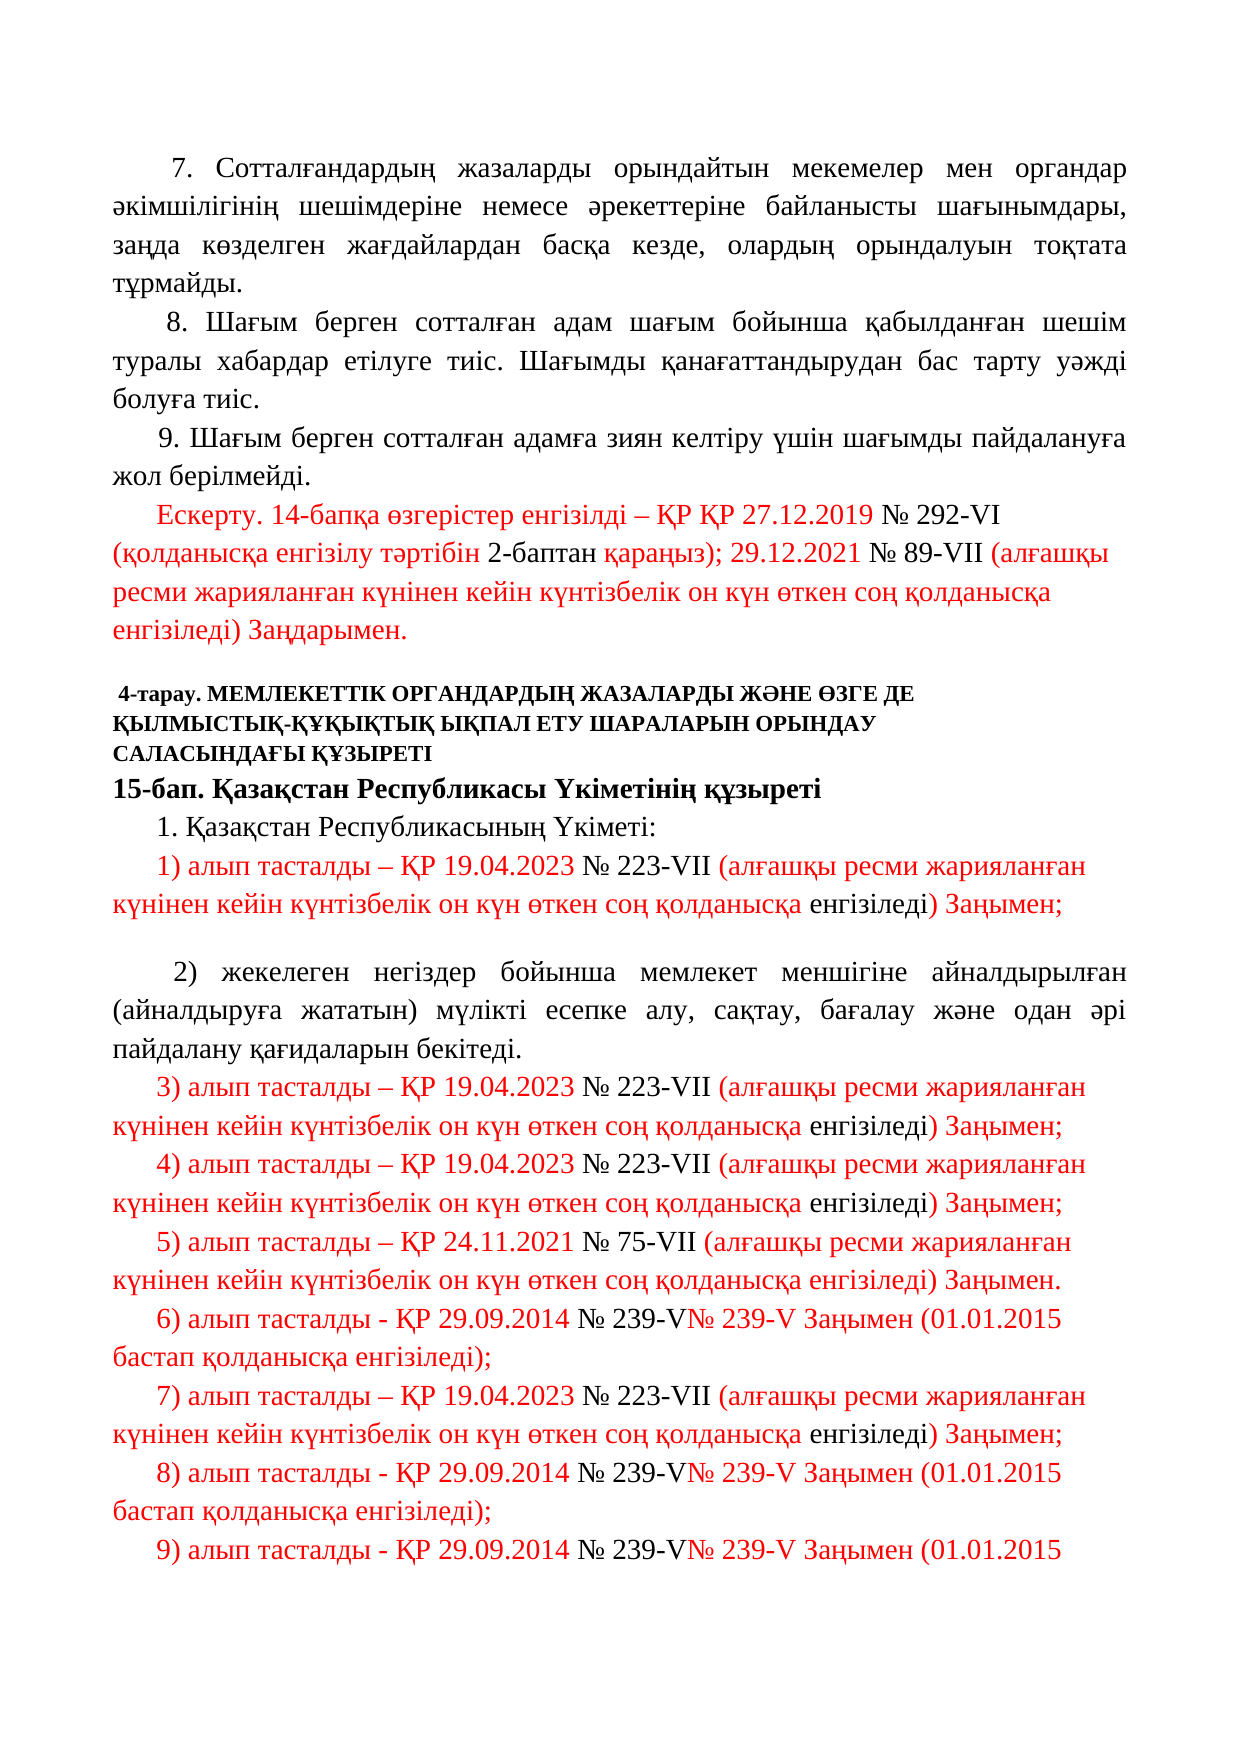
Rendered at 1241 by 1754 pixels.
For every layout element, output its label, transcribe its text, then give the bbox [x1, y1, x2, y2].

text Ескерту. 14-бапқа өзгерістер енгізілді – ҚР ҚР 27.12.2019 № 292-VІ (қолданысқа енгізілу тәртібін 2-баптан қараңыз); 29.12.2021 № 89-VII (алғашқы ресми жарияланған күнінен кейін күнтізбелік он күн өткен соң қолданысқа енгізіледі) Заңдарымен. [112, 497, 1128, 676]
text 8. Шағым берген сотталған адам шағым бойынша қабылданған шешім туралы хабардар етілуге тиіс. Шағымды қанағаттандырудан бас тарту уәжді болуға тиіс. [112, 304, 1128, 415]
text 2) жекелеген негіздер бойынша мемлекет меншігіне айналдырылған (айналдыруға жататын) мүлiктi есепке алу, сақтау, бағалау және одан әрі пайдалану қағидаларын бекітеді. [112, 954, 1128, 1064]
text 4-тарау. МЕМЛЕКЕТТІК ОРГАНДАРДЫҢ ЖАЗАЛАРДЫ ЖӘНЕ ӨЗГЕ ДЕ ҚЫЛМЫСТЫҚ-ҚҰҚЫҚТЫҚ ЫҚПАЛ ЕТУ ШАРАЛАРЫН ОРЫНДАУ САЛАСЫНДАҒЫ ҚҰЗЫРЕТІ [112, 680, 1128, 767]
text 1) алып тасталды – ҚР 19.04.2023 № 223-VII (алғашқы ресми жарияланған күнінен кейін күнтізбелік он күн өткен соң қолданысқа енгізіледі) Заңымен; [112, 848, 1128, 950]
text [112, 1069, 1128, 1566]
text 15-бап. Қазақстан Республикасы Үкіметінің құзыреті [112, 771, 1128, 804]
text 7. Сотталғандардың жазаларды орындайтын мекемелер мен органдар әкімшілігінің шешімдеріне немесе әрекеттеріне байланысты шағынымдары, заңда көзделген жағдайлардан басқа кезде, олардың орындалуын тоқтата тұрмайды. [112, 150, 1128, 299]
text 1. Қазақстан Республикасының Үкіметі: [112, 809, 1128, 843]
text 9. Шағым берген сотталған адамға зиян келтіру үшін шағымды пайдалануға жол берілмейді. [112, 420, 1128, 492]
